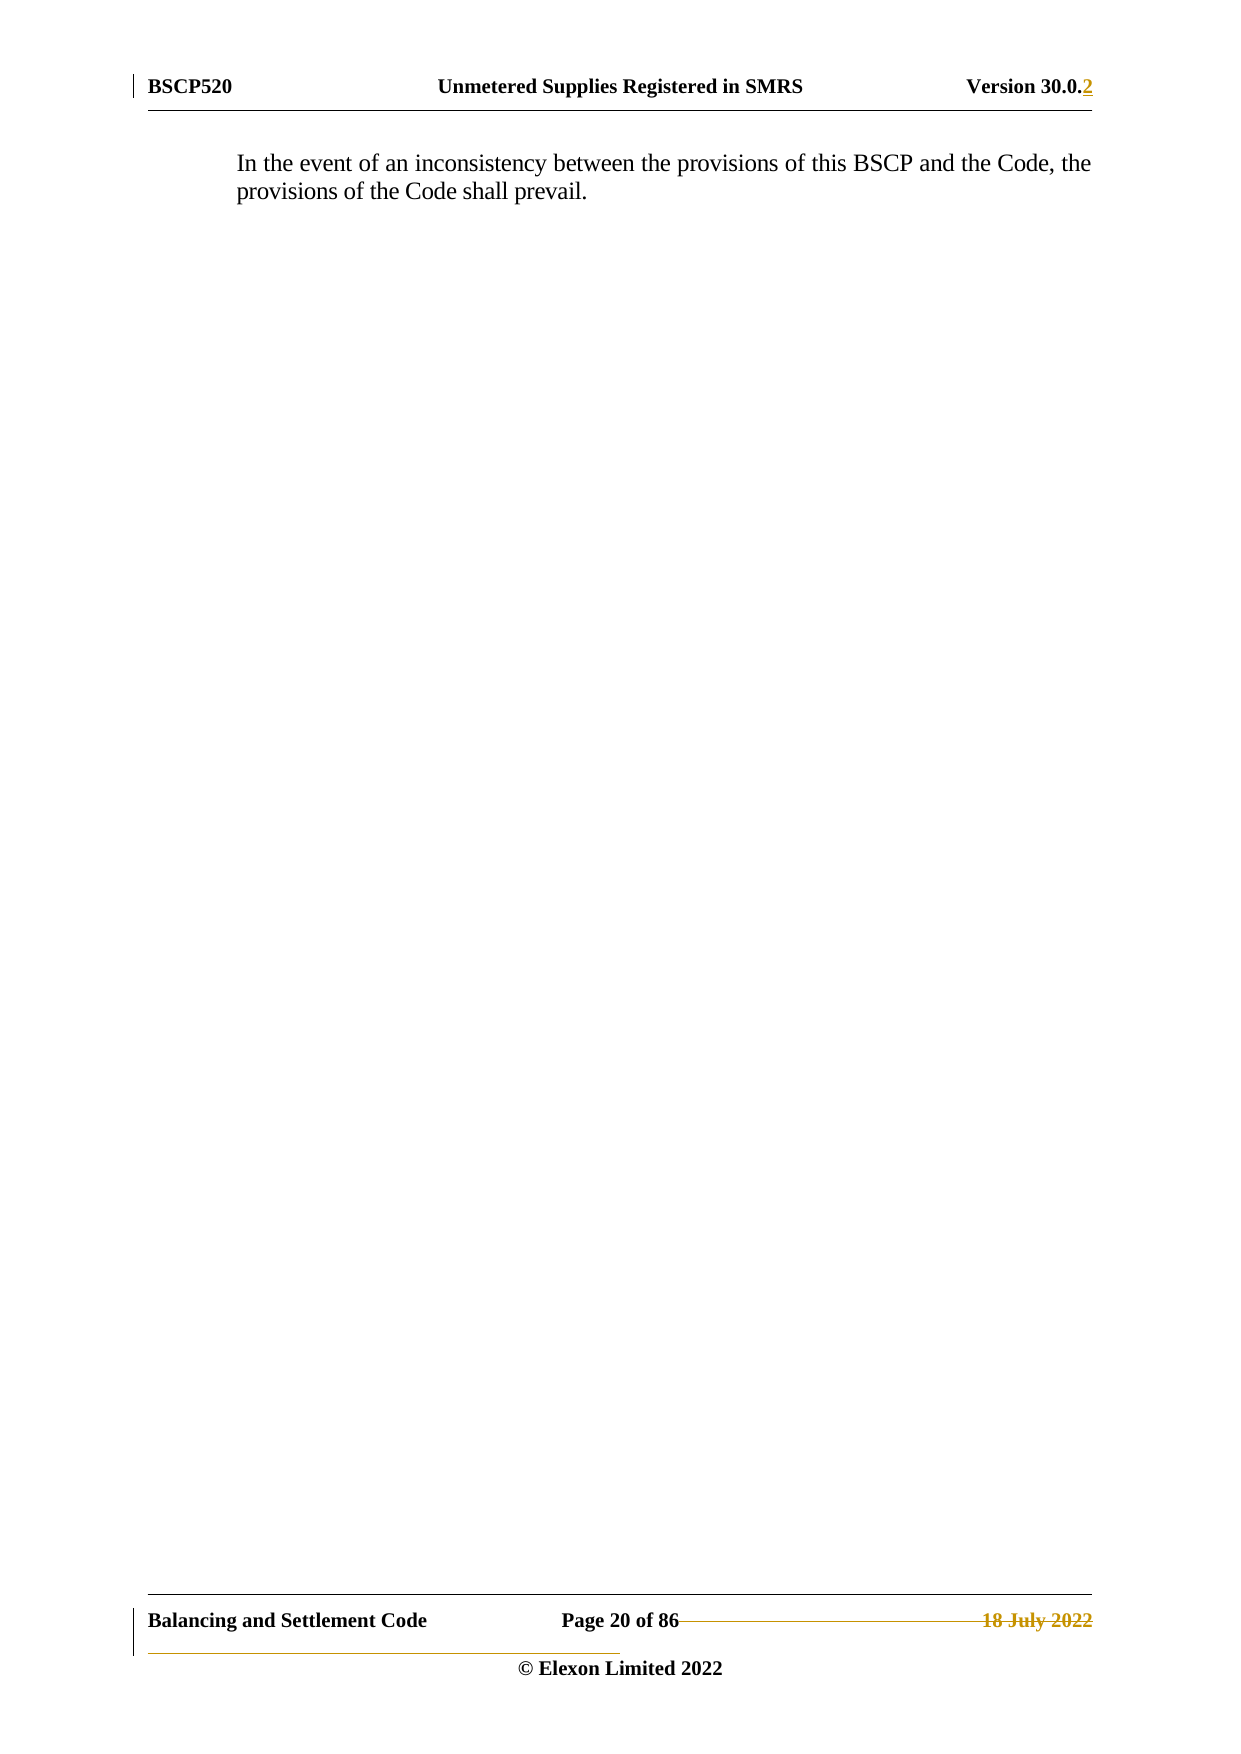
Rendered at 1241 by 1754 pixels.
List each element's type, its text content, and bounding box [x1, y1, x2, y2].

text In the event of an inconsistency between the provisions of this BSCP and the Code, the provisions of the Code shall prevail. [236, 148, 1092, 205]
